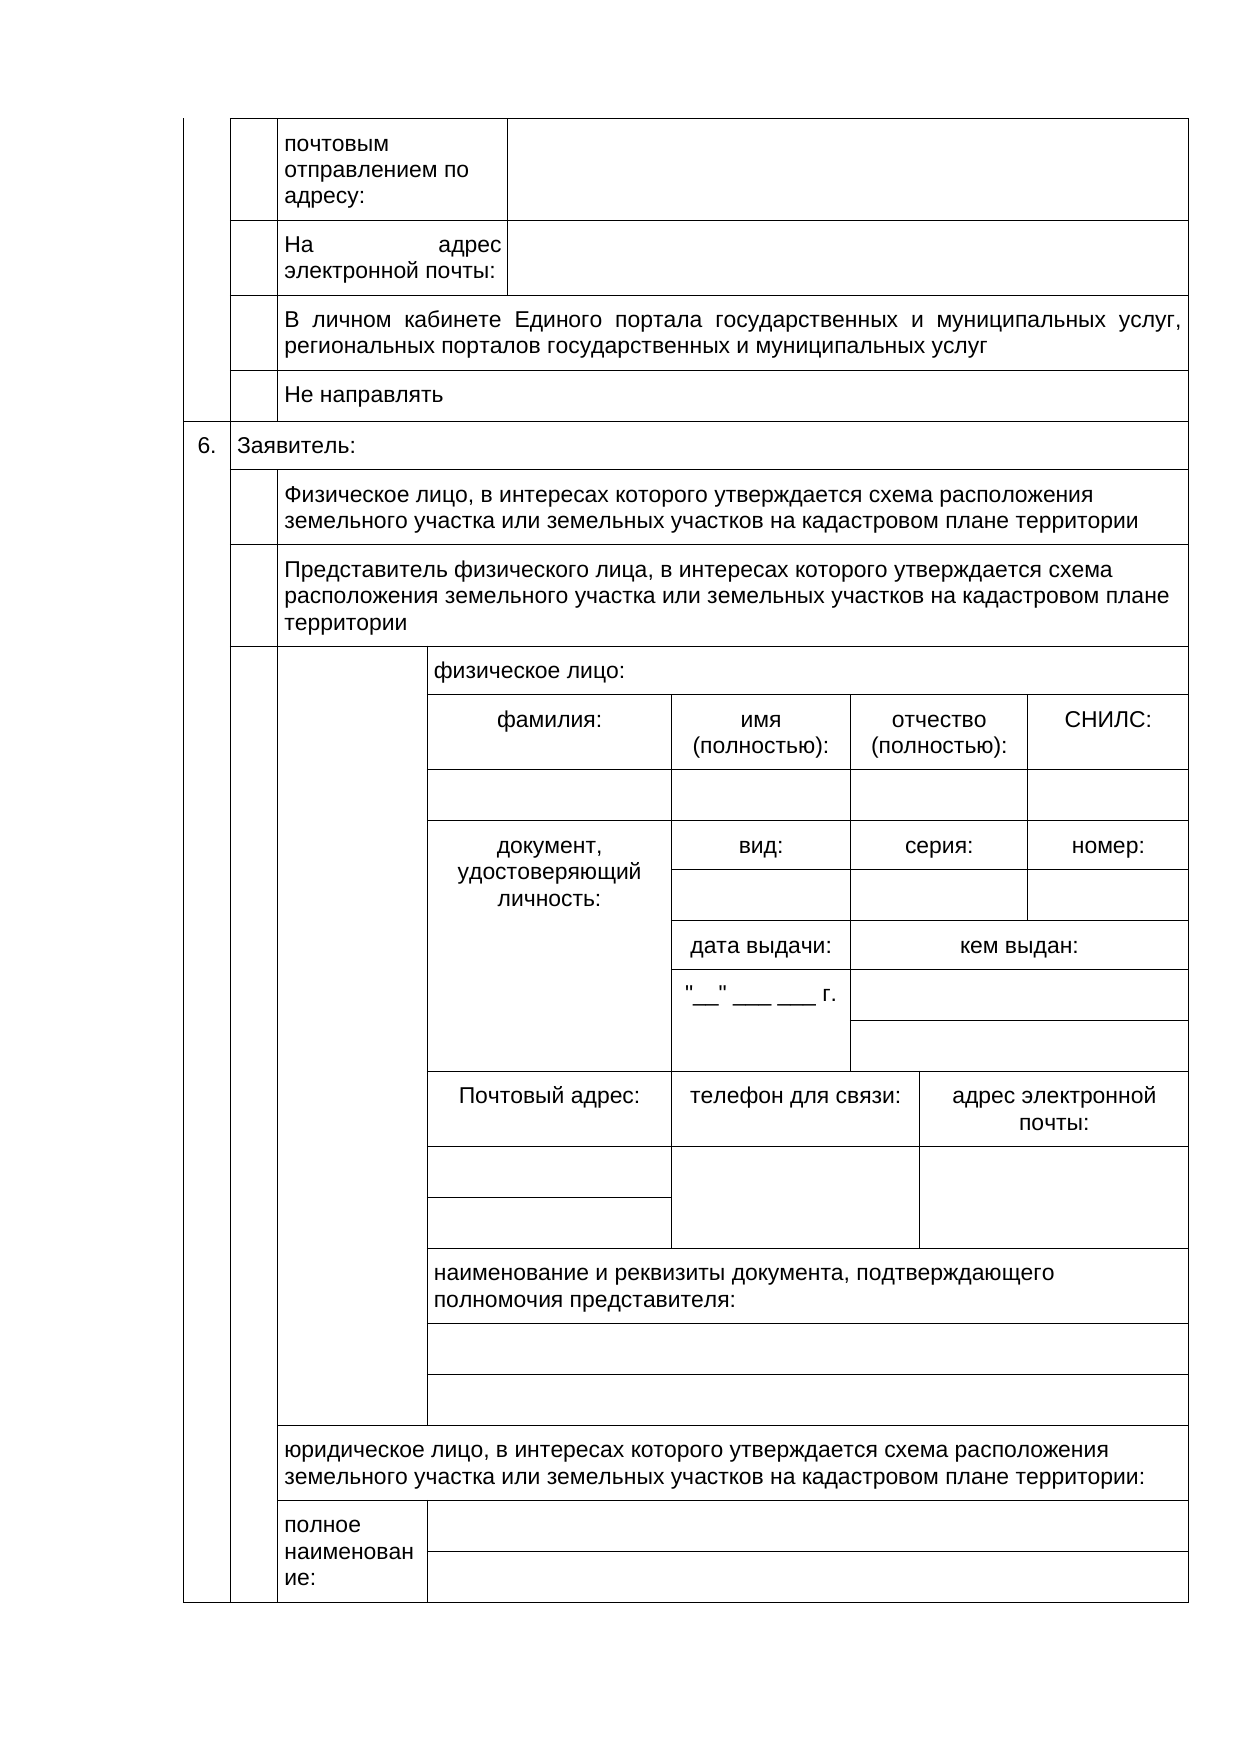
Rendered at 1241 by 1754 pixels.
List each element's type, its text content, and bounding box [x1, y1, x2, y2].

table_cell отчество (полностью): [851, 695, 1027, 769]
table_cell Не направлять [278, 371, 1188, 421]
table_cell [851, 870, 1027, 920]
table_cell [278, 647, 427, 1425]
table_cell дата выдачи: [672, 921, 850, 968]
table_cell [920, 1147, 1188, 1248]
table_cell [231, 545, 277, 646]
table_cell номер: [1028, 821, 1188, 869]
table_cell [428, 1324, 1188, 1374]
table_cell Почтовый адрес: [428, 1072, 671, 1146]
table_cell [231, 119, 277, 219]
table_cell "__" ___ ___ г. [672, 970, 850, 1071]
table_cell [428, 1501, 1188, 1551]
table_cell [508, 119, 1188, 219]
table_cell [231, 221, 277, 294]
table_cell Заявитель: [231, 422, 1188, 469]
table_cell [851, 770, 1027, 820]
table_cell вид: [672, 821, 850, 869]
table_cell серия: [851, 821, 1027, 869]
table_cell документ, удостоверяющий личность: [428, 821, 671, 1071]
table_cell физическое лицо: [428, 647, 1188, 694]
table_cell В личном кабинете Единого портала государственных и муниципальных услуг, региональных порталов государственных и муниципальных услуг [278, 296, 1188, 369]
table_cell [672, 770, 850, 820]
table_cell [428, 770, 671, 820]
table_cell [428, 1198, 671, 1248]
table_cell имя (полностью): [672, 695, 850, 769]
table_cell фамилия: [428, 695, 671, 769]
table_cell наименование и реквизиты документа, подтверждающего полномочия представителя: [428, 1249, 1188, 1323]
table_cell Представитель физического лица, в интересах которого утверждается схема расположения земельного участка или земельных участков на кадастровом плане территории [278, 545, 1188, 646]
table_cell СНИЛС: [1028, 695, 1188, 769]
table_cell [428, 1375, 1188, 1425]
table_cell [851, 1021, 1188, 1071]
table_cell [508, 221, 1188, 294]
table_cell полное наименование: [278, 1501, 427, 1602]
table_cell [428, 1552, 1188, 1602]
table_cell [231, 470, 277, 544]
table_cell [231, 371, 277, 421]
table_cell Физическое лицо, в интересах которого утверждается схема расположения земельного участка или земельных участков на кадастровом плане территории [278, 470, 1188, 544]
table_cell юридическое лицо, в интересах которого утверждается схема расположения земельного участка или земельных участков на кадастровом плане территории: [278, 1426, 1188, 1500]
table_cell [672, 870, 850, 920]
table_cell адрес электронной почты: [920, 1072, 1188, 1146]
table_cell [428, 1147, 671, 1197]
table_cell [231, 647, 277, 1602]
table_cell [231, 296, 277, 369]
table_cell 6. [184, 422, 230, 1602]
table_cell На адрес электронной почты: [278, 221, 507, 294]
table_cell [672, 1147, 919, 1248]
table_cell [1028, 770, 1188, 820]
table_cell телефон для связи: [672, 1072, 919, 1146]
table_cell [1028, 870, 1188, 920]
table_cell [851, 970, 1188, 1019]
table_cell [278, 119, 507, 219]
table_cell кем выдан: [851, 921, 1188, 968]
